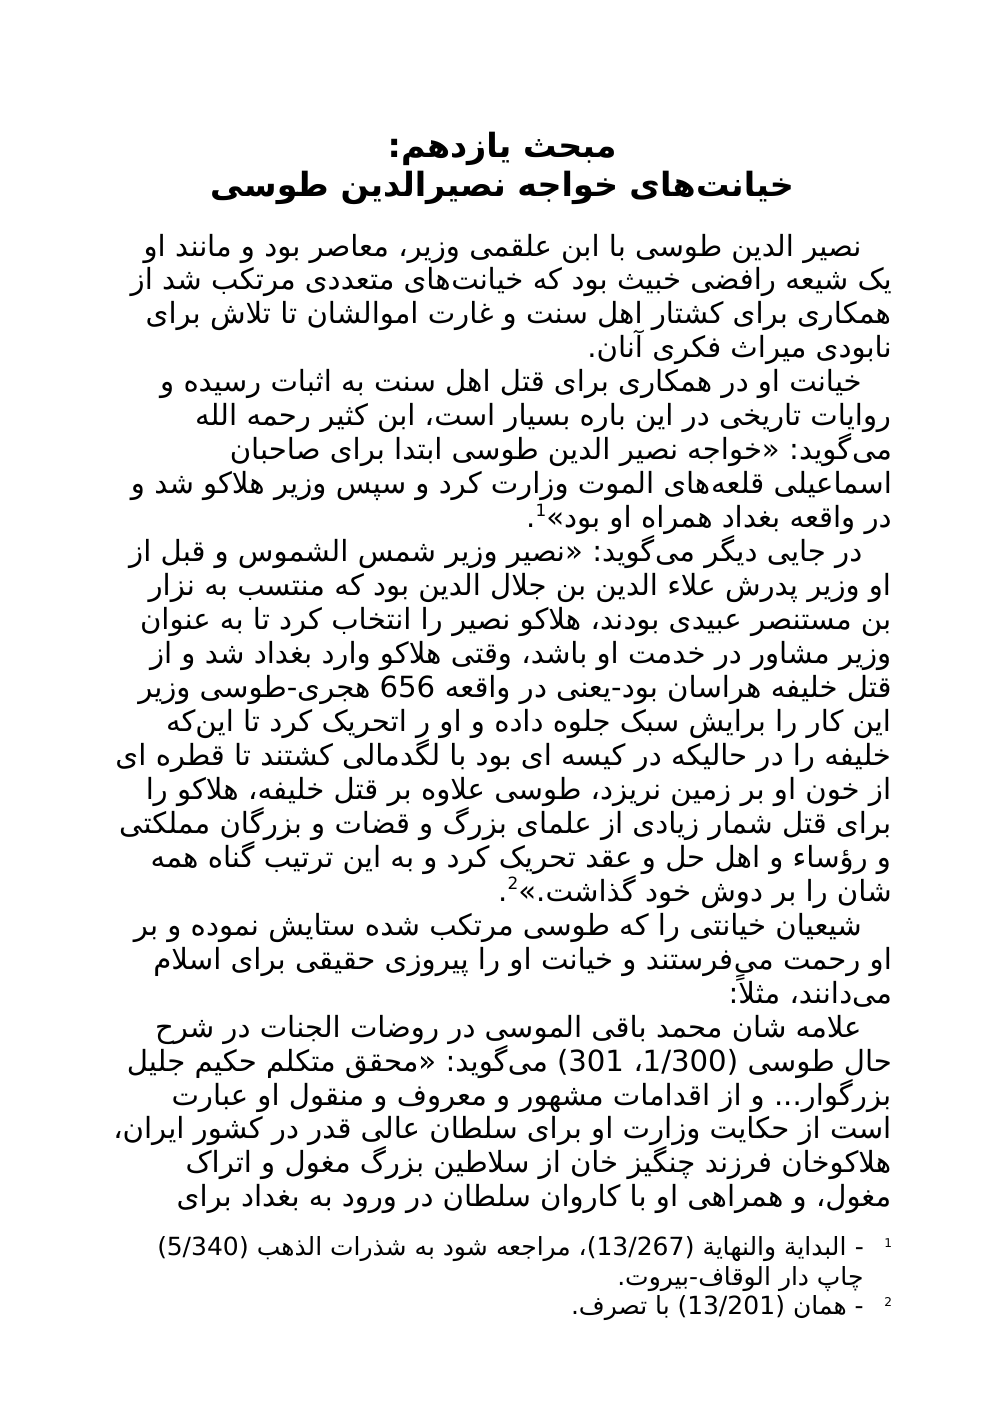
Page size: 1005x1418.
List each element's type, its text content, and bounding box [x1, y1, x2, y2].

text مبحث یازدهم: خیانت‌های خواجه نصیرالدین طوسی [112, 126, 892, 204]
text شیعیان خیانتی را که طوسی مرتکب شده ستایش نموده و بر او رحمت می‌فرستند و خیانت او را پیروزی حقیقی برای اسلام می‌دانند، مثلاً: [112, 908, 892, 1010]
text در جایی دیگر می‌گوید: «نصیر وزیر شمس الشموس و قبل از او وزیر پدرش علاء الدین بن جلال الدین بود که منتسب به نزار بن مستنصر عبیدی بودند، هلاکو نصیر را انتخاب کرد تا به عنوان وزیر مشاور در خدمت او باشد، وقتی هلاکو وارد بغداد شد و از قتل خلیفه هراسان بود-یعنی در واقعه 656 هجری-طوسی وزیر این کار را برایش سبک جلوه داده و او ر اتحریک کرد تا این‌که خلیفه را در حالیکه در کیسه ای بود با لگدمالی کشتند تا قطره ای از خون او بر زمین نریزد، طوسی علاوه بر قتل خلیفه، هلاکو را برای قتل شمار زیادی از علمای بزرگ و قضات و بزرگان مملکتی و رؤساء و اهل حل و عقد تحریک کرد و به این ترتیب گناه همه شان را بر دوش خود گذاشت.». [112, 534, 892, 908]
text خیانت او در همکاری برای قتل اهل سنت به اثبات رسیده و روایات تاریخی در این باره بسیار است، ابن کثیر رحمه الله می‌گوید: «خواجه نصیر الدین طوسی ابتدا برای صاحبان اسماعیلی قلعه‌های الموت وزارت کرد و سپس وزیر هلاکو شد و در واقعه بغداد همراه او بود». [112, 365, 892, 534]
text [112, 1010, 892, 1214]
text نصیر الدین طوسی با ابن علقمی وزیر، معاصر بود و مانند او یک شیعه رافضی خبیث بود که خیانت‌های متعددی مرتکب شد از همکاری برای کشتار اهل سنت و غارت اموالشان تا تلاش برای نابودی میراث فکری آنان. [112, 229, 892, 365]
